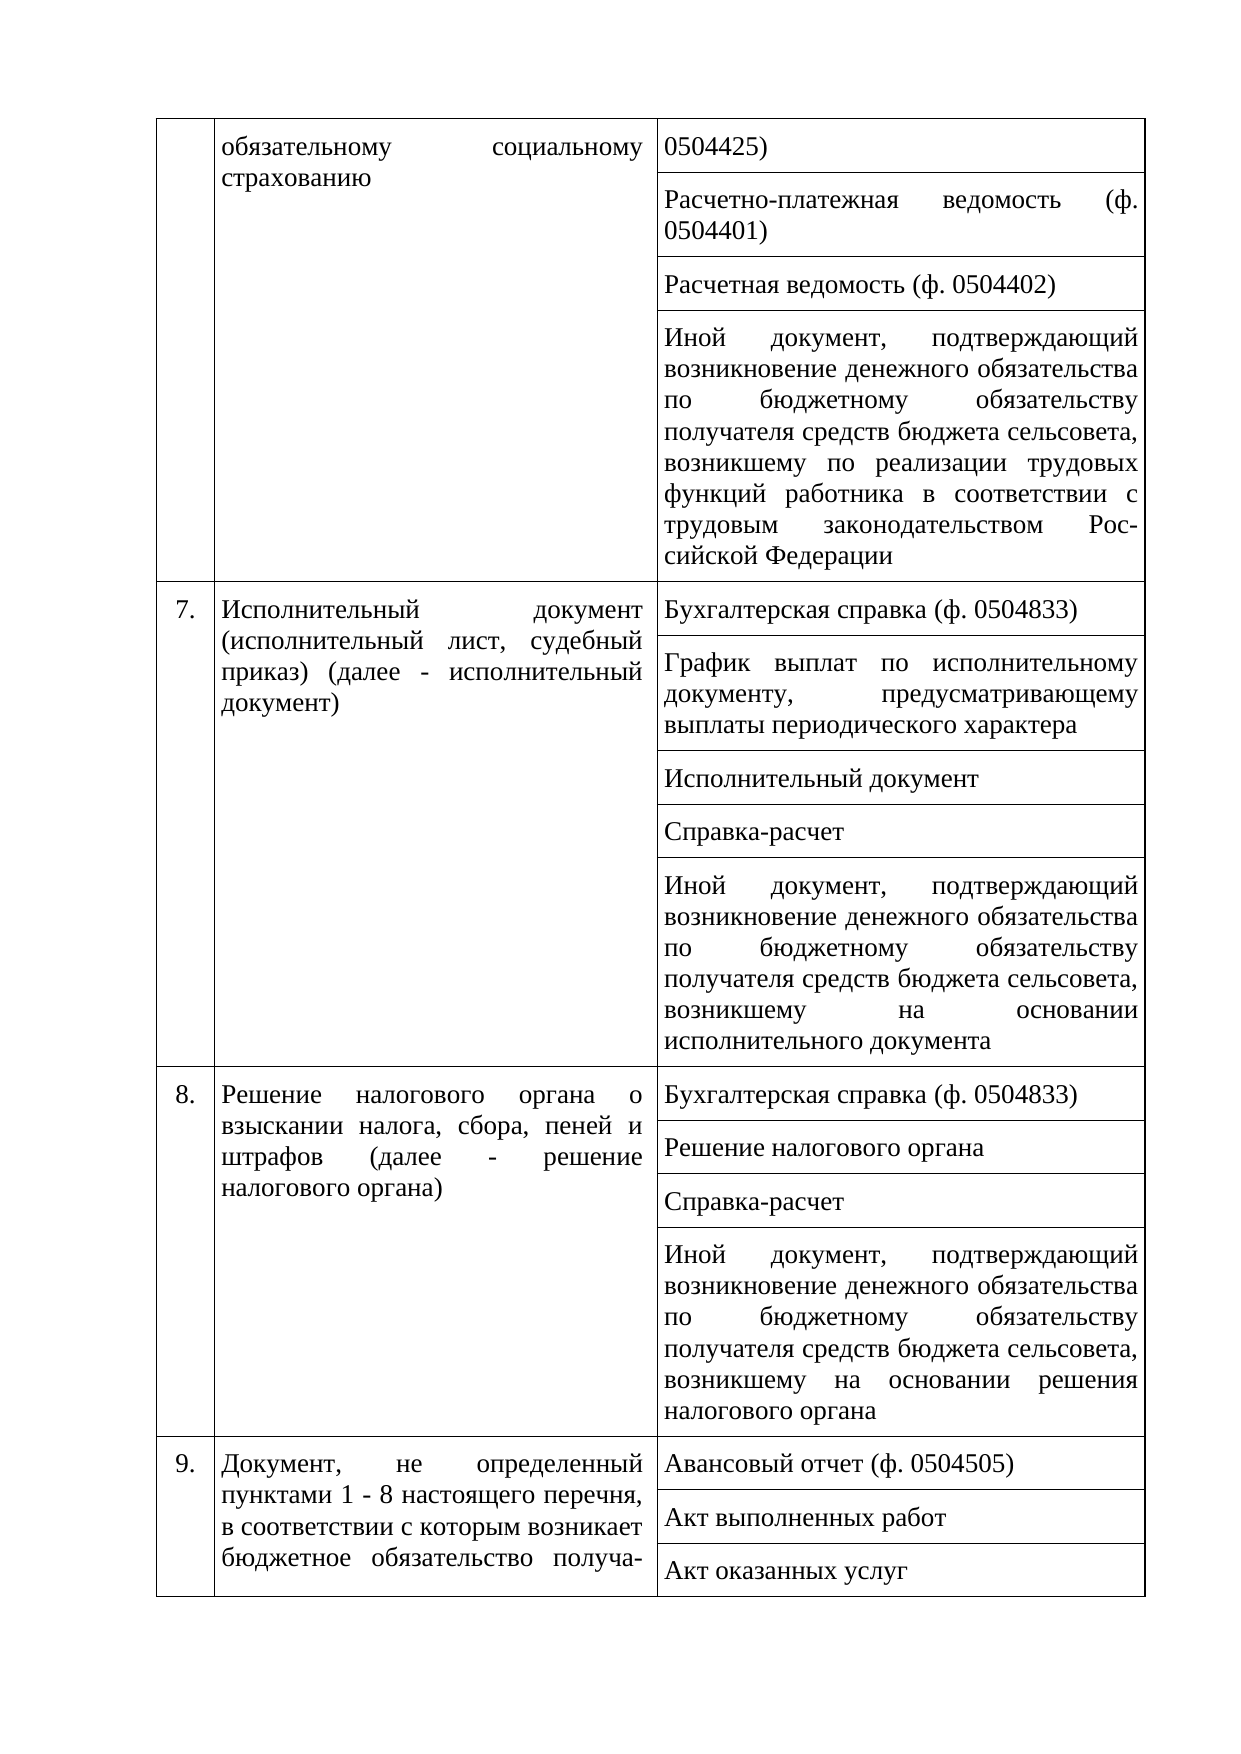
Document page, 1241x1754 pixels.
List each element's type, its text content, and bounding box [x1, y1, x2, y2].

table_cell Исполнительный документ [658, 751, 1144, 804]
table_cell Авансовый отчет (ф. 0504505) [658, 1437, 1144, 1489]
table_cell Расчетно-платежная ведомость (ф. 0504401) [658, 173, 1144, 256]
table_cell 9. [157, 1437, 214, 1596]
table_cell 7. [157, 582, 214, 1066]
table_cell Иной документ, подтверждающий возникновение денежного обязательства по бюджетному обязательству получателя средств бюджета сельсовета, возникшему на основании решения налогового органа [658, 1228, 1144, 1436]
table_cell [658, 119, 1144, 172]
table_cell Справка-расчет [658, 1174, 1144, 1227]
table_cell 6. [157, 119, 214, 581]
table_cell Исполнительный документ (исполнительный лист, судебный приказ) (далее - исполнительный документ) [215, 582, 657, 1066]
table_cell Иной документ, подтверждающий возникновение денежного обязательства по бюджетному обязательству получателя средств бюджета сельсовета, возникшему по реализации трудовых функций работника в соответствии с трудовым законодательством Рос-сийской Федерации [658, 311, 1144, 581]
table_cell Решение налогового органа о взыскании налога, сбора, пеней и штрафов (далее - решение налогового органа) [215, 1067, 657, 1436]
table_cell Иной документ, подтверждающий возникновение денежного обязательства по бюджетному обязательству получателя средств бюджета сельсовета, возникшему на основании исполнительного документа [658, 858, 1144, 1066]
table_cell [215, 119, 657, 581]
table_cell Справка-расчет [658, 805, 1144, 857]
table_cell Документ, не определенный пунктами 1 - 8 настоящего перечня, в соответствии с которым возникает бюджетное обязательство получа-теля средств бюджета сельсовета [215, 1437, 657, 1596]
table_cell Расчетная ведомость (ф. 0504402) [658, 257, 1144, 309]
table_cell 8. [157, 1067, 214, 1436]
table_cell Бухгалтерская справка (ф. 0504833) [658, 582, 1144, 634]
table_cell Акт оказанных услуг [658, 1544, 1144, 1596]
table_cell Акт выполненных работ [658, 1490, 1144, 1543]
table_cell Решение налогового органа [658, 1121, 1144, 1173]
table_cell Бухгалтерская справка (ф. 0504833) [658, 1067, 1144, 1120]
table_cell График выплат по исполнительному документу, предусматривающему выплаты периодического характера [658, 636, 1144, 750]
